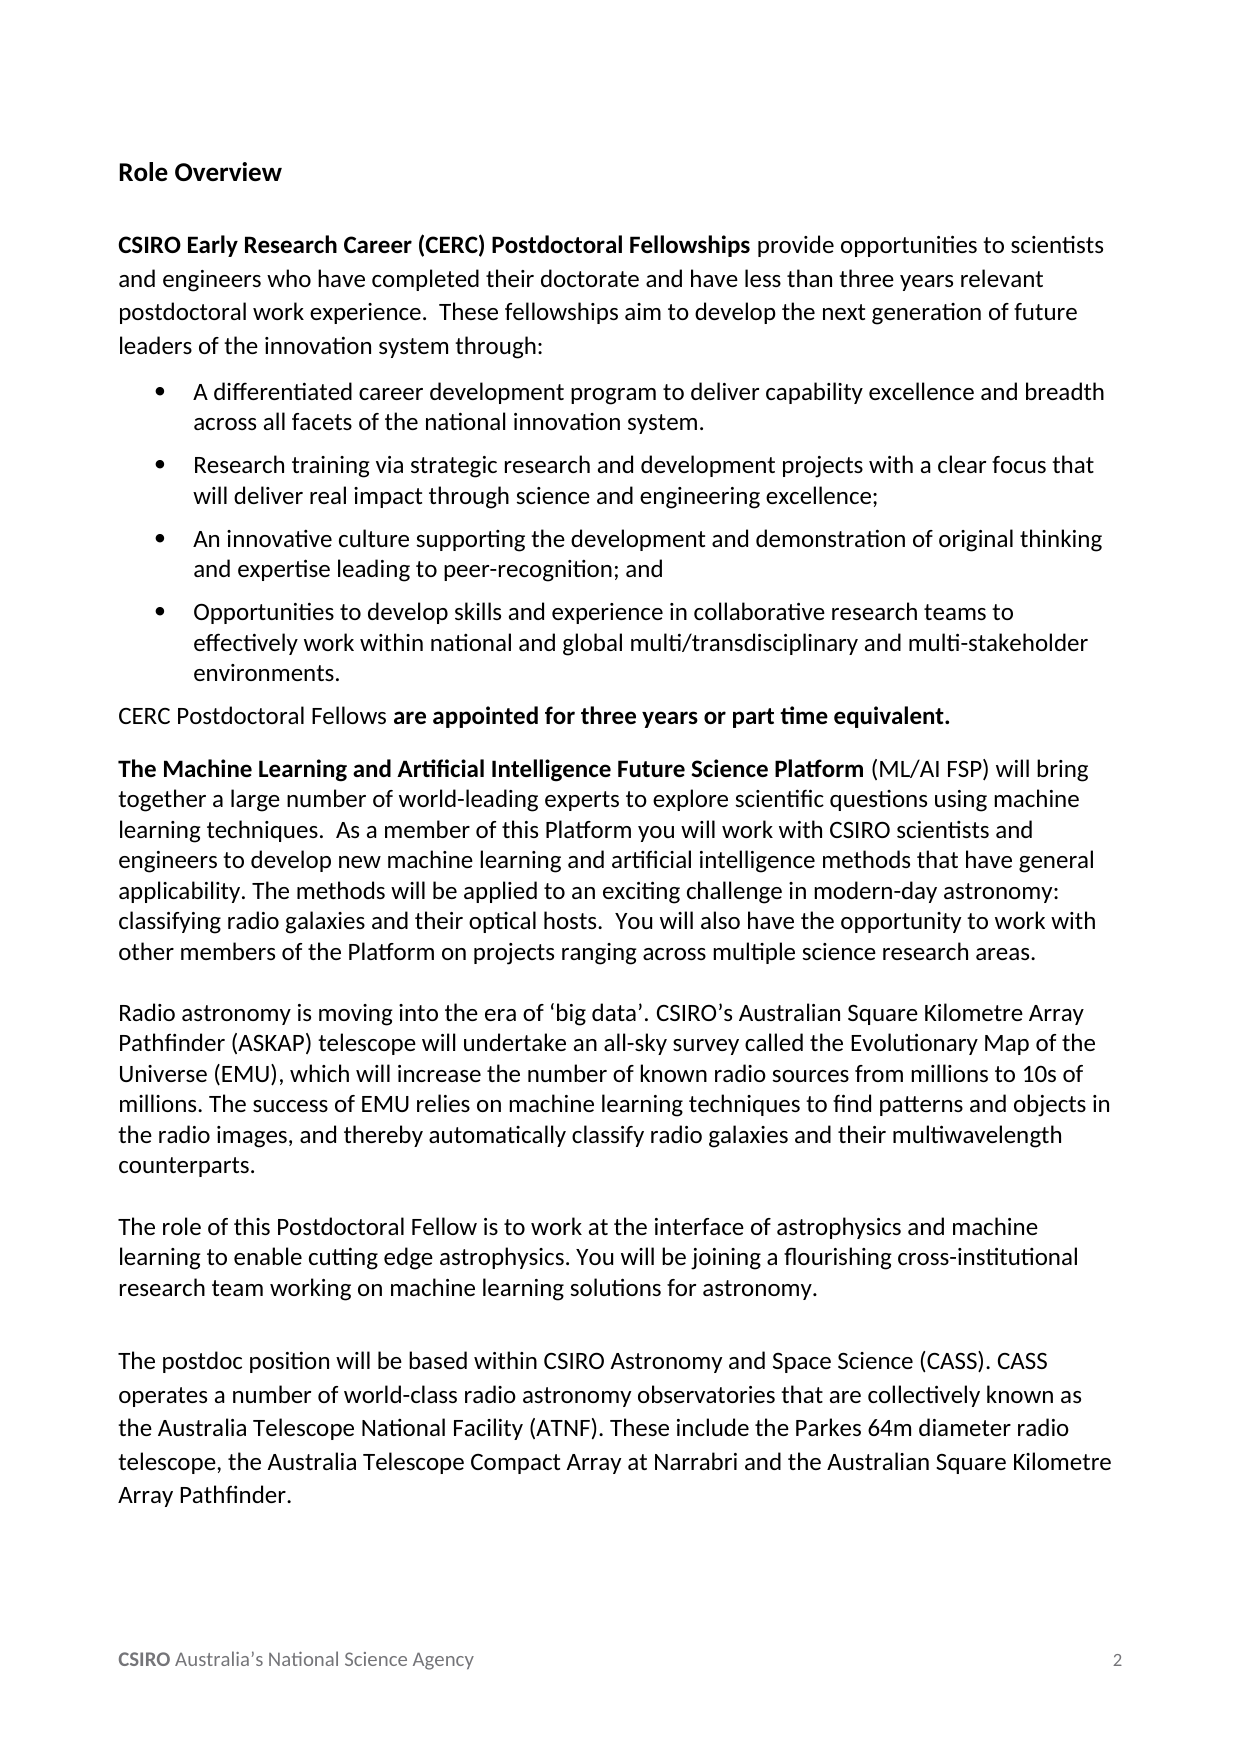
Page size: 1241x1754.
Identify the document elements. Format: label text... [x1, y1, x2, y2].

text The Machine Learning and Artificial Intelligence Future Science Platform (ML/AI FSP) will bring together a large number of world-leading experts to explore scientific questions using machine learning techniques. As a member of this Platform you will work with CSIRO scientists and engineers to develop new machine learning and artificial intelligence methods that have general applicability. The methods will be applied to an exciting challenge in modern-day astronomy: classifying radio galaxies and their optical hosts. You will also have the opportunity to work with other members of the Platform on projects ranging across multiple science research areas. [118, 753, 1122, 966]
text CSIRO Early Research Career (CERC) Postdoctoral Fellowships provide opportunities to scientists and engineers who have completed their doctorate and have less than three years relevant postdoctoral work experience. These fellowships aim to develop the next generation of future leaders of the innovation system through: [118, 229, 1122, 360]
subtitle Role Overview [118, 156, 1122, 189]
text Radio astronomy is moving into the era of ‘big data’. CSIRO’s Australian Square Kilometre Array Pathfinder (ASKAP) telescope will undertake an all-sky survey called the Evolutionary Map of the Universe (EMU), which will increase the number of known radio sources from millions to 10s of millions. The success of EMU relies on machine learning techniques to find patterns and objects in the radio images, and thereby automatically classify radio galaxies and their multiwavelength counterparts. [118, 997, 1122, 1180]
list Research training via strategic research and development projects with a clear focus that will deliver real impact through science and engineering excellence; [156, 449, 1122, 510]
text The postdoc position will be based within CSIRO Astronomy and Space Science (CASS). CASS operates a number of world-class radio astronomy observatories that are collectively known as the Australia Telescope National Facility (ATNF). These include the Parkes 64m diameter radio telescope, the Australia Telescope Compact Array at Narrabri and the Australian Square Kilometre Array Pathfinder. [118, 1345, 1122, 1510]
text CERC Postdoctoral Fellows are appointed for three years or part time equivalent. [118, 701, 1122, 731]
list Opportunities to develop skills and experience in collaborative research teams to effectively work within national and global multi/transdisciplinary and multi-stakeholder environments. [156, 596, 1122, 688]
list A differentiated career development program to deliver capability excellence and breadth across all facets of the national innovation system. [156, 376, 1122, 437]
list An innovative culture supporting the development and demonstration of original thinking and expertise leading to peer-recognition; and [156, 523, 1122, 584]
text The role of this Postdoctoral Fellow is to work at the interface of astrophysics and machine learning to enable cutting edge astrophysics. You will be joining a flourishing cross-institutional research team working on machine learning solutions for astronomy. [118, 1211, 1122, 1302]
